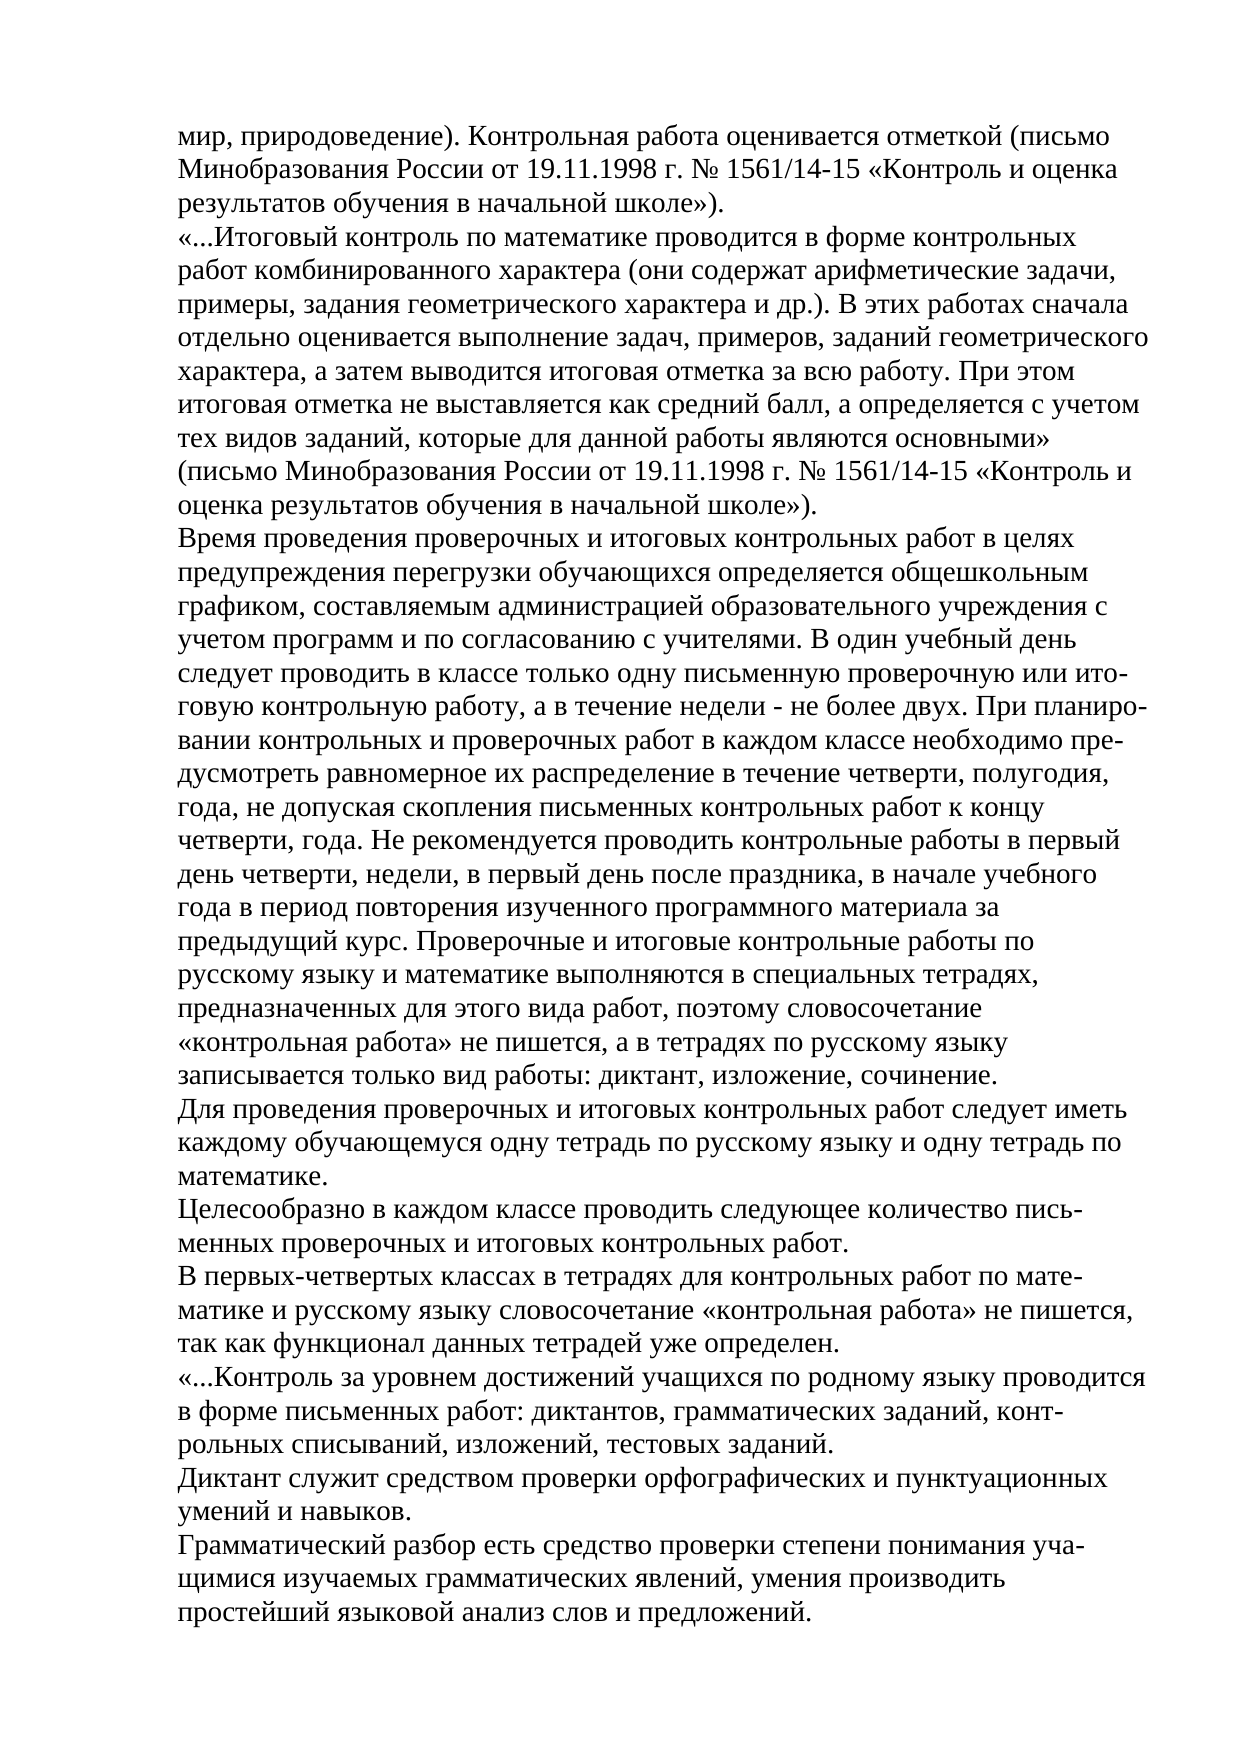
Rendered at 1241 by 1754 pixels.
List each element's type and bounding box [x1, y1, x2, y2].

text [177, 118, 1152, 1627]
